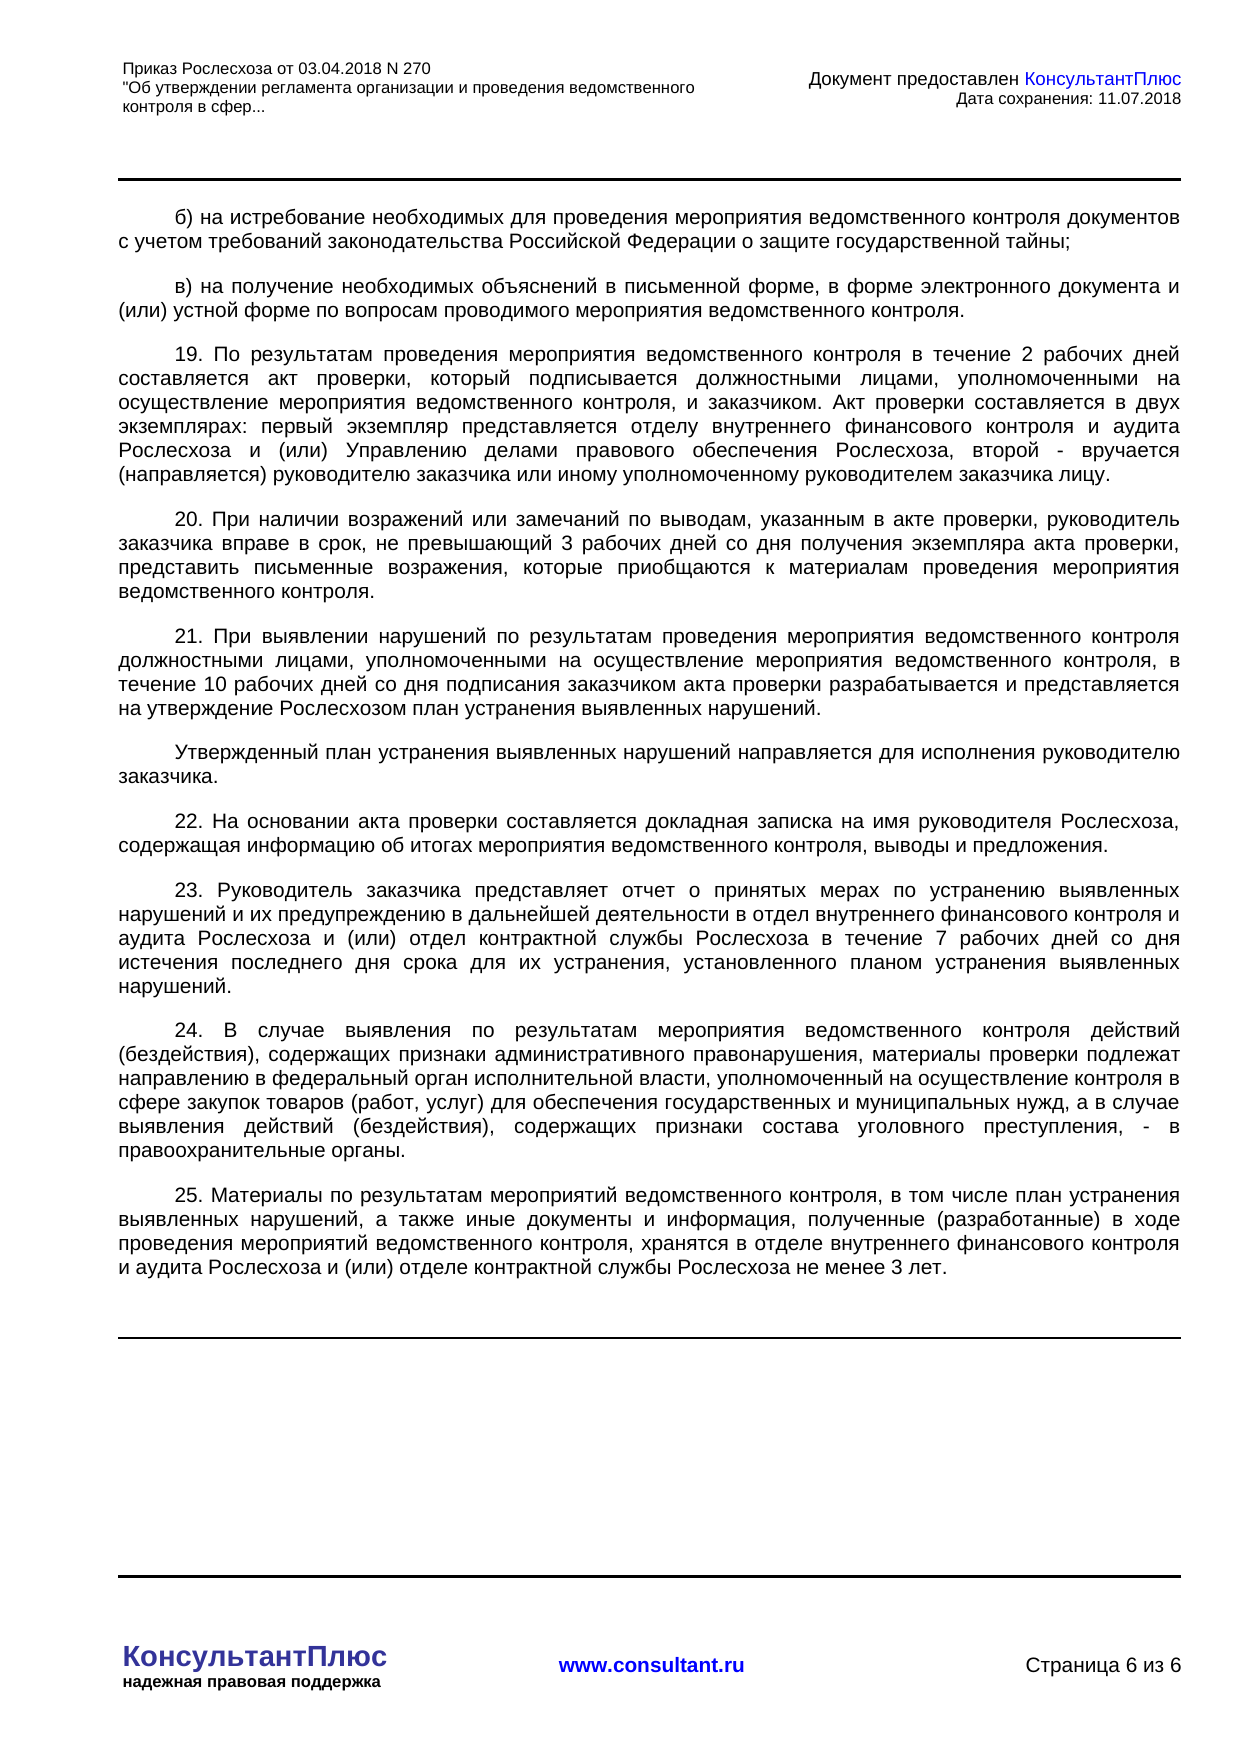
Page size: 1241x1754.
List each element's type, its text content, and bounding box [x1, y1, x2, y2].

text 24. В случае выявления по результатам мероприятия ведомственного контроля действий (бездействия), содержащих признаки административного правонарушения, материалы проверки подлежат направлению в федеральный орган исполнительной власти, уполномоченный на осуществление контроля в сфере закупок товаров (работ, услуг) для обеспечения государственных и муниципальных нужд, а в случае выявления действий (бездействия), содержащих признаки состава уголовного преступления, - в правоохранительные органы. [118, 1018, 1181, 1162]
text 19. По результатам проведения мероприятия ведомственного контроля в течение 2 рабочих дней составляется акт проверки, который подписывается должностными лицами, уполномоченными на осуществление мероприятия ведомственного контроля, и заказчиком. Акт проверки составляется в двух экземплярах: первый экземпляр представляется отделу внутреннего финансового контроля и аудита Рослесхоза и (или) Управлению делами правового обеспечения Рослесхоза, второй - вручается (направляется) руководителю заказчика или иному уполномоченному руководителем заказчика лицу. [118, 342, 1181, 486]
text Утвержденный план устранения выявленных нарушений направляется для исполнения руководителю заказчика. [118, 740, 1181, 788]
text 21. При выявлении нарушений по результатам проведения мероприятия ведомственного контроля должностными лицами, уполномоченными на осуществление мероприятия ведомственного контроля, в течение 10 рабочих дней со дня подписания заказчиком акта проверки разрабатывается и представляется на утверждение Рослесхозом план устранения выявленных нарушений. [118, 623, 1181, 719]
text 22. На основании акта проверки составляется докладная записка на имя руководителя Рослесхоза, содержащая информацию об итогах мероприятия ведомственного контроля, выводы и предложения. [118, 809, 1181, 857]
text б) на истребование необходимых для проведения мероприятия ведомственного контроля документов с учетом требований законодательства Российской Федерации о защите государственной тайны; [118, 205, 1181, 253]
text в) на получение необходимых объяснений в письменной форме, в форме электронного документа и (или) устной форме по вопросам проводимого мероприятия ведомственного контроля. [118, 273, 1181, 321]
text 23. Руководитель заказчика представляет отчет о принятых мерах по устранению выявленных нарушений и их предупреждению в дальнейшей деятельности в отдел внутреннего финансового контроля и аудита Рослесхоза и (или) отдел контрактной службы Рослесхоза в течение 7 рабочих дней со дня истечения последнего дня срока для их устранения, установленного планом устранения выявленных нарушений. [118, 878, 1181, 997]
text 20. При наличии возражений или замечаний по выводам, указанным в акте проверки, руководитель заказчика вправе в срок, не превышающий 3 рабочих дней со дня получения экземпляра акта проверки, представить письменные возражения, которые приобщаются к материалам проведения мероприятия ведомственного контроля. [118, 507, 1181, 603]
text 25. Материалы по результатам мероприятий ведомственного контроля, в том числе план устранения выявленных нарушений, а также иные документы и информация, полученные (разработанные) в ходе проведения мероприятий ведомственного контроля, хранятся в отделе внутреннего финансового контроля и аудита Рослесхоза и (или) отделе контрактной службы Рослесхоза не менее 3 лет. [118, 1183, 1181, 1279]
